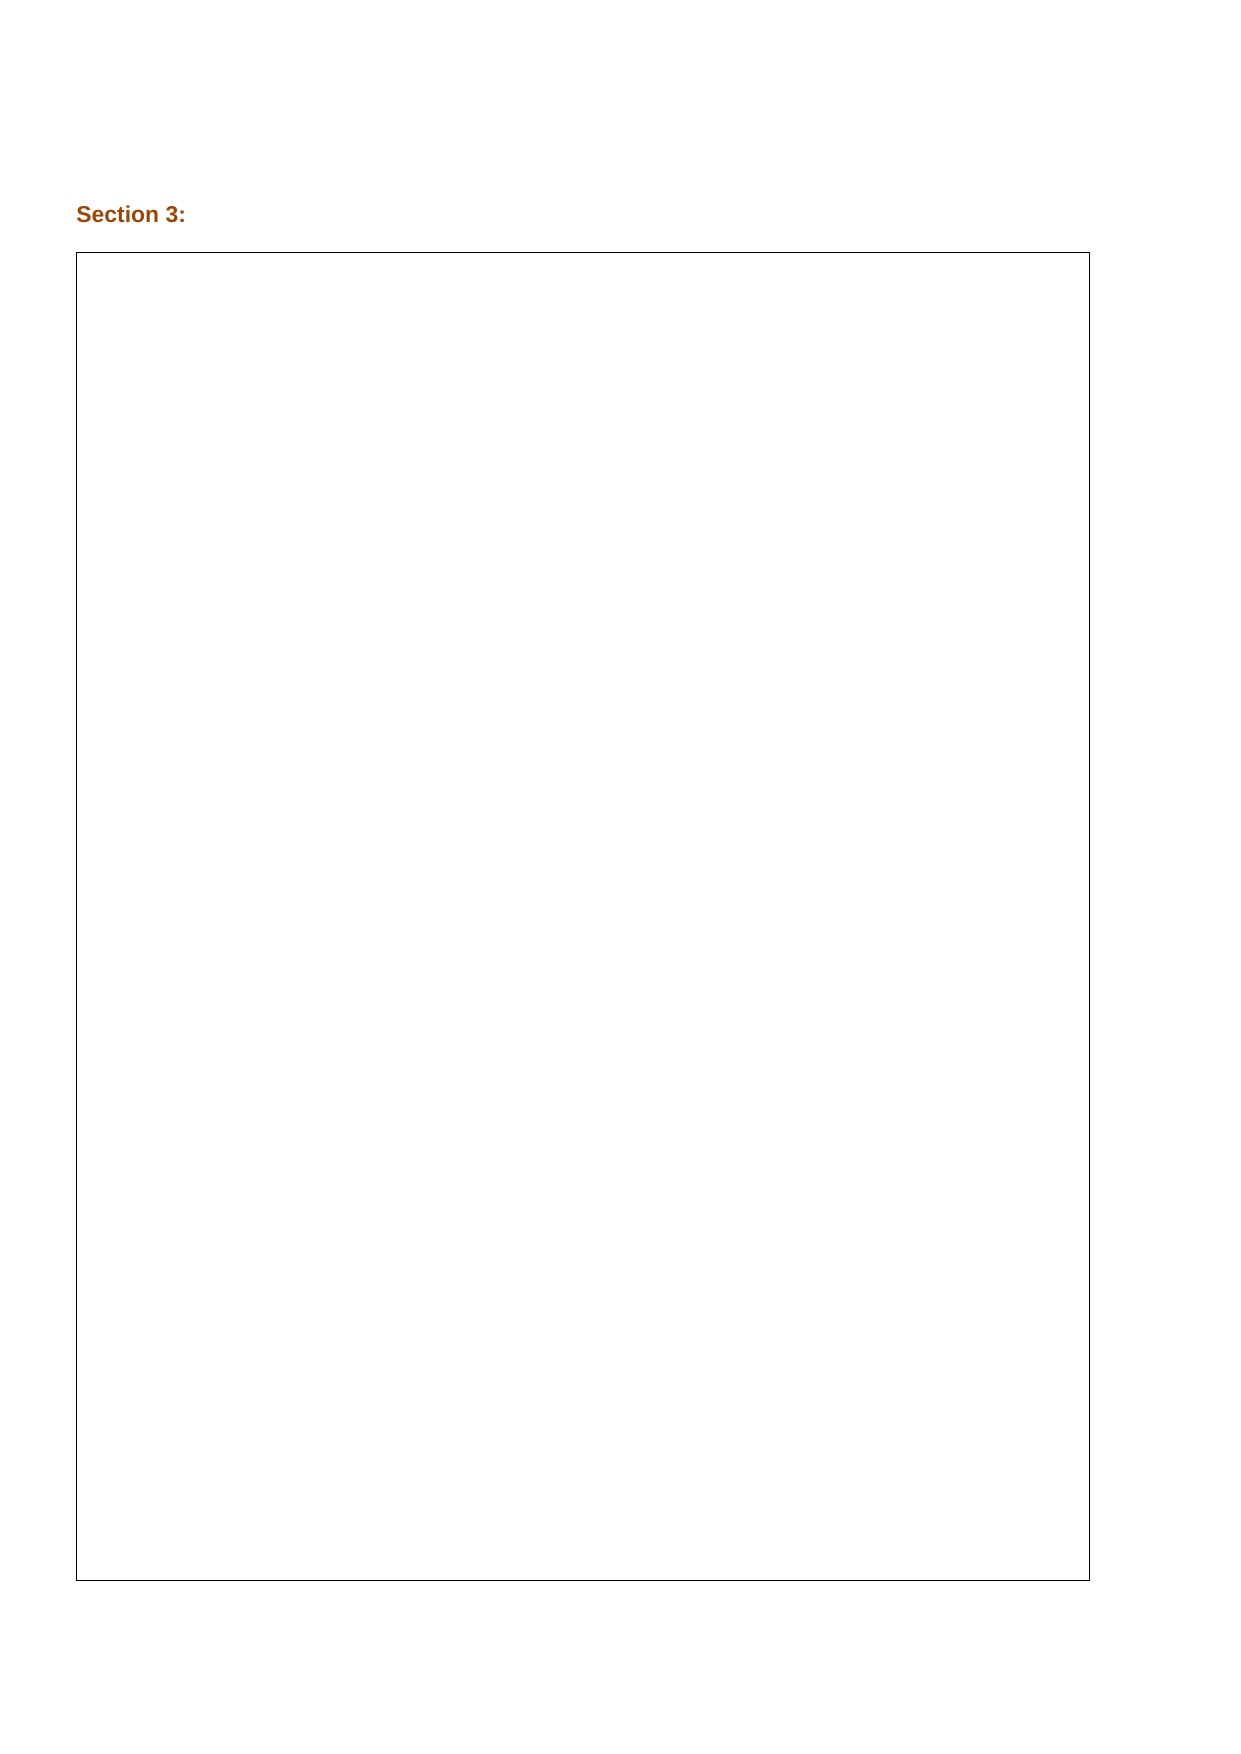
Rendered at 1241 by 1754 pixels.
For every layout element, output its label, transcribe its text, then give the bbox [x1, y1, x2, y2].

table_header [77, 253, 1089, 1580]
text Section 3: [76, 201, 1090, 227]
